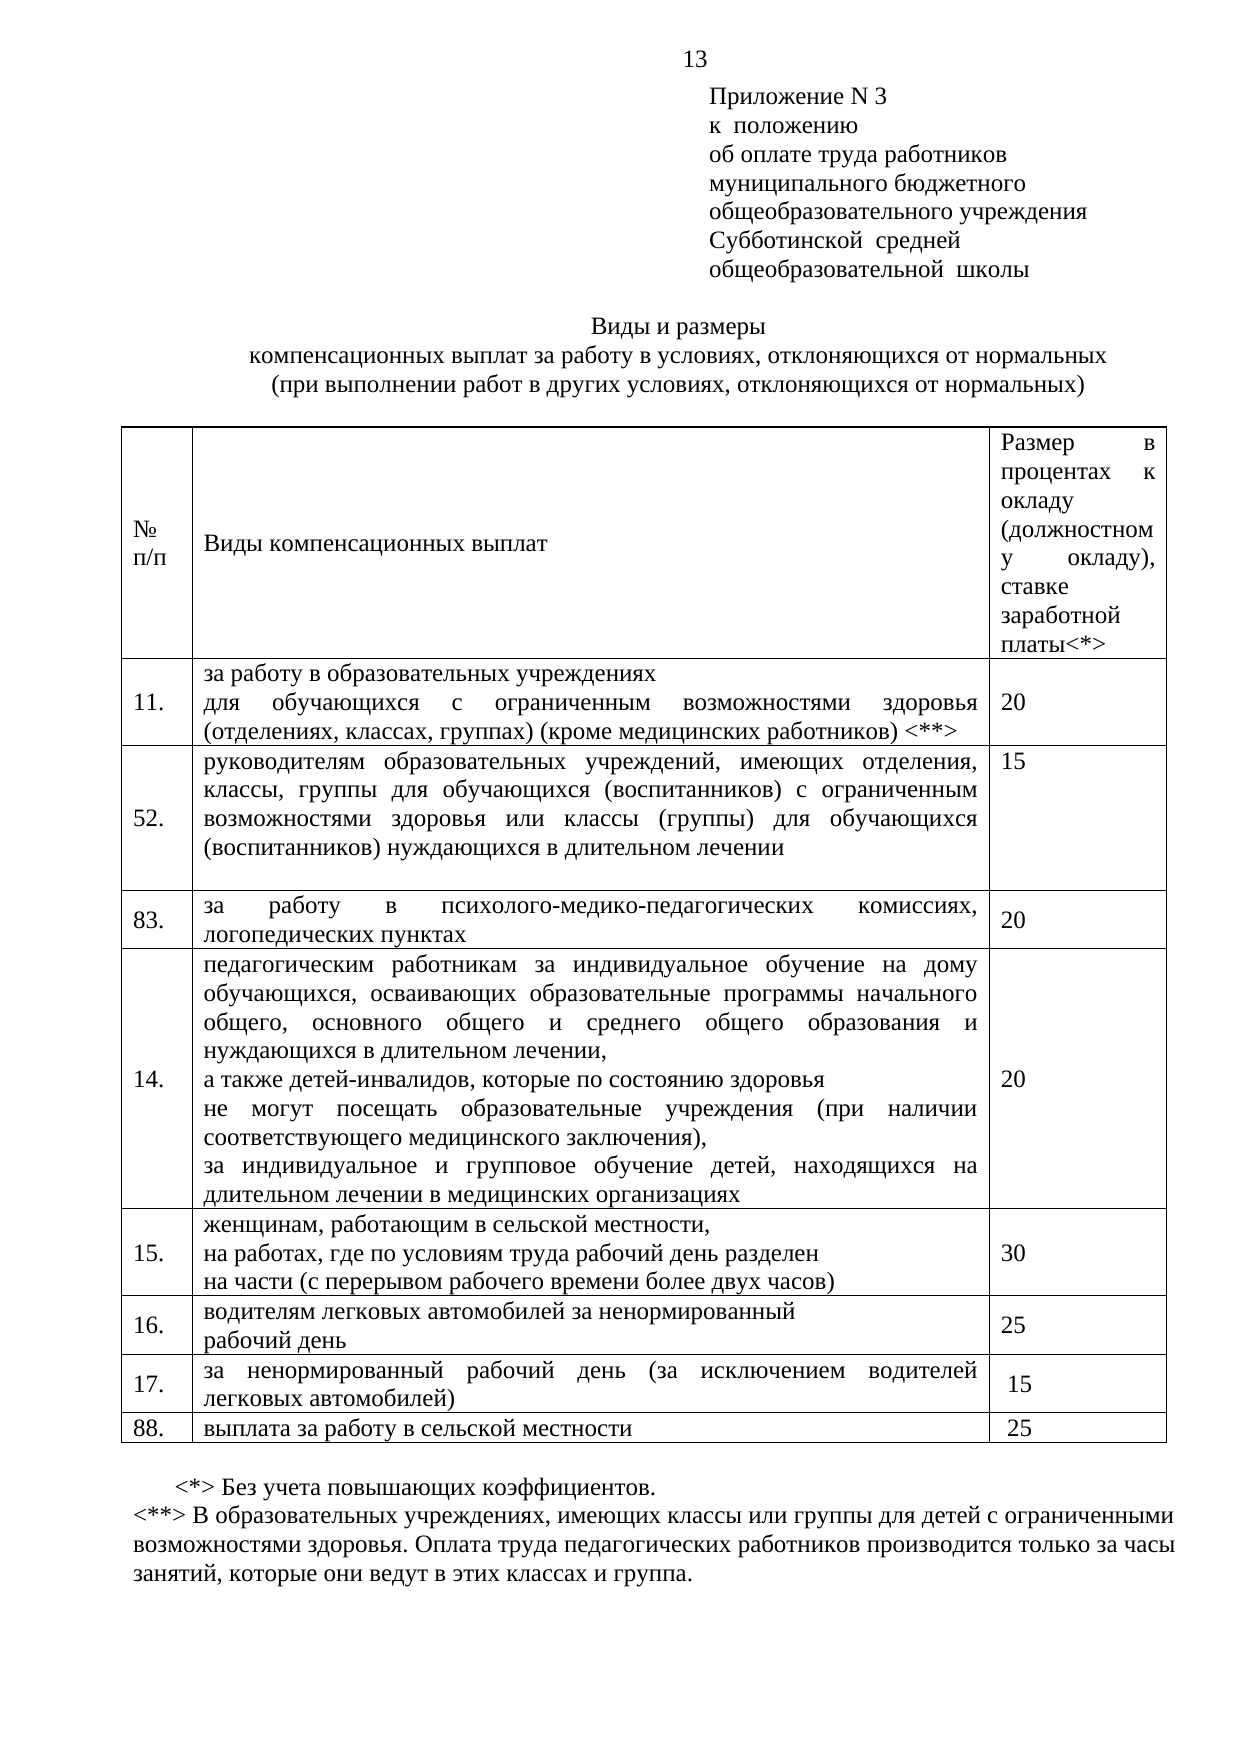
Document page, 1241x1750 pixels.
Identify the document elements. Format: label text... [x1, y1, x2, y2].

table_cell 25 [990, 1413, 1166, 1442]
table_cell за ненормированный рабочий день (за исключением водителей легковых автомобилей) [193, 1355, 989, 1412]
table_cell за работу в психолого-медико-педагогических комиссиях, логопедических пунктах [193, 891, 989, 948]
table_cell 15 [990, 1355, 1166, 1412]
text компенсационных выплат за работу в условиях, отклоняющихся от нормальных [133, 340, 1182, 369]
table_cell 52. [122, 746, 192, 889]
table_cell 25 [990, 1296, 1166, 1354]
text <*> Без учета повышающих коэффициентов. [133, 1472, 1182, 1501]
table_cell 11. [122, 659, 192, 745]
table_cell 14. [122, 949, 192, 1208]
table_cell женщинам, работающим в сельской местности, на работах, где по условиям труда рабочий день разделен на части (с перерывом рабочего времени более двух часов) [193, 1209, 989, 1295]
table_cell 20 [990, 659, 1166, 745]
text <**> В образовательных учреждениях, имеющих классы или группы для детей с ограниченными возможностями здоровья. Оплата труда педагогических работников производится только за часы занятий, которые они ведут в этих классах и группа. [133, 1501, 1182, 1587]
table_cell 20 [990, 891, 1166, 948]
text Приложение N 3 [709, 81, 1182, 110]
table_cell водителям легковых автомобилей за ненормированный рабочий день [193, 1296, 989, 1354]
table_cell 83. [122, 891, 192, 948]
table_cell 16. [122, 1296, 192, 1354]
table_cell выплата за работу в сельской местности [193, 1413, 989, 1442]
table_cell педагогическим работникам за индивидуальное обучение на дому обучающихся, осваивающих образовательные программы начального общего, основного общего и среднего общего образования и нуждающихся в длительном лечении, а также детей-инвалидов, которые по состоянию здоровья не могут посещать образовательные учреждения (при наличии соответствующего медицинского заключения), за индивидуальное и групповое обучение детей, находящихся на длительном лечении в медицинских организациях [193, 949, 989, 1208]
table_header № п/п [122, 428, 192, 657]
table_header Виды компенсационных выплат [193, 428, 989, 657]
text Виды и размеры [133, 311, 1182, 340]
table_cell руководителям образовательных учреждений, имеющих отделения, классы, группы для обучающихся (воспитанников) с ограниченным возможностями здоровья или классы (группы) для обучающихся (воспитанников) нуждающихся в длительном лечении [193, 746, 989, 889]
table_cell 17. [122, 1355, 192, 1412]
text к положению [709, 110, 1182, 139]
table_header Размер в процентах к окладу (должностному окладу), ставке заработной платы<*> [990, 428, 1166, 657]
table_cell 15 [990, 746, 1166, 889]
table_cell за работу в образовательных учреждениях для обучающихся с ограниченным возможностями здоровья (отделениях, классах, группах) (кроме медицинских работников) <**> [193, 659, 989, 745]
text (при выполнении работ в других условиях, отклоняющихся от нормальных) [133, 369, 1182, 398]
table_cell 30 [990, 1209, 1166, 1295]
table_cell 20 [990, 949, 1166, 1208]
text об оплате труда работников муниципального бюджетного общеобразовательного учреждения Субботинской средней общеобразовательной школы [709, 139, 1182, 283]
table_cell 15. [122, 1209, 192, 1295]
table_cell 88. [122, 1413, 192, 1442]
